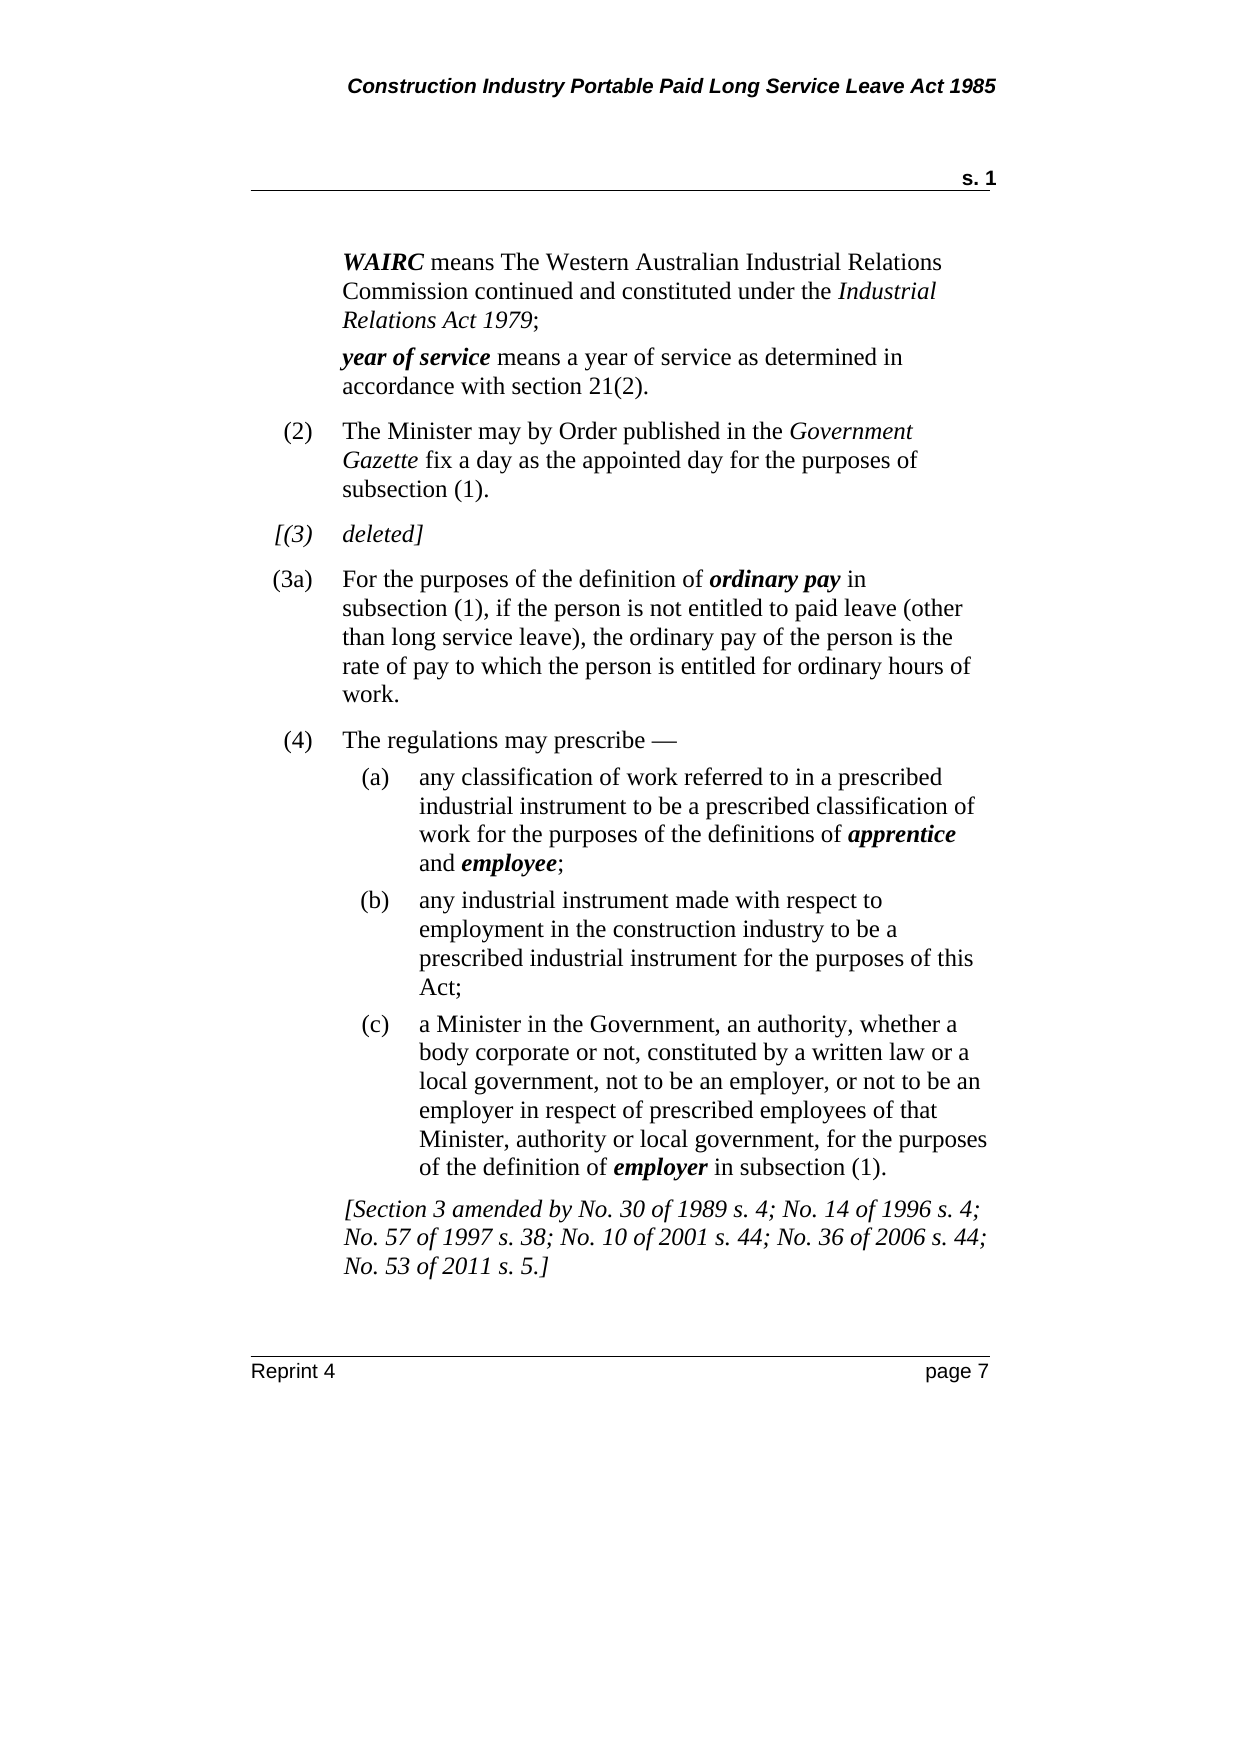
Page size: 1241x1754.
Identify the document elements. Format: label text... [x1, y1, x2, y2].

text year of service means a year of service as determined in accordance with section 21(2). [251, 342, 990, 399]
text (b) any industrial instrument made with respect to employment in the construction industry to be a prescribed industrial instrument for the purposes of this Act; [251, 885, 990, 1000]
text (4) The regulations may prescribe — [251, 725, 990, 754]
text [Section 3 amended by No. 30 of 1989 s. 4; No. 14 of 1996 s. 4; No. 57 of 1997 s. 38; No. 10 of 2001 s. 44; No. 36 of 2006 s. 44; No. 53 of 2011 s. 5.] [251, 1194, 990, 1280]
text [(3) deleted] [251, 519, 990, 548]
text (2) The Minister may by Order published in the Government Gazette fix a day as the appointed day for the purposes of subsection (1). [251, 416, 990, 502]
text (c) a Minister in the Government, an authority, whether a body corporate or not, constituted by a written law or a local government, not to be an employer, or not to be an employer in respect of prescribed employees of that Minister, authority or local government, for the purposes of the definition of employer in subsection (1). [251, 1009, 990, 1181]
text (3a) For the purposes of the definition of ordinary pay in subsection (1), if the person is not entitled to paid leave (other than long service leave), the ordinary pay of the person is the rate of pay to which the person is entitled for ordinary hours of work. [251, 564, 990, 708]
text (a) any classification of work referred to in a prescribed industrial instrument to be a prescribed classification of work for the purposes of the definitions of apprentice and employee; [251, 762, 990, 877]
text WAIRC means The Western Australian Industrial Relations Commission continued and constituted under the Industrial Relations Act 1979; [251, 247, 990, 334]
